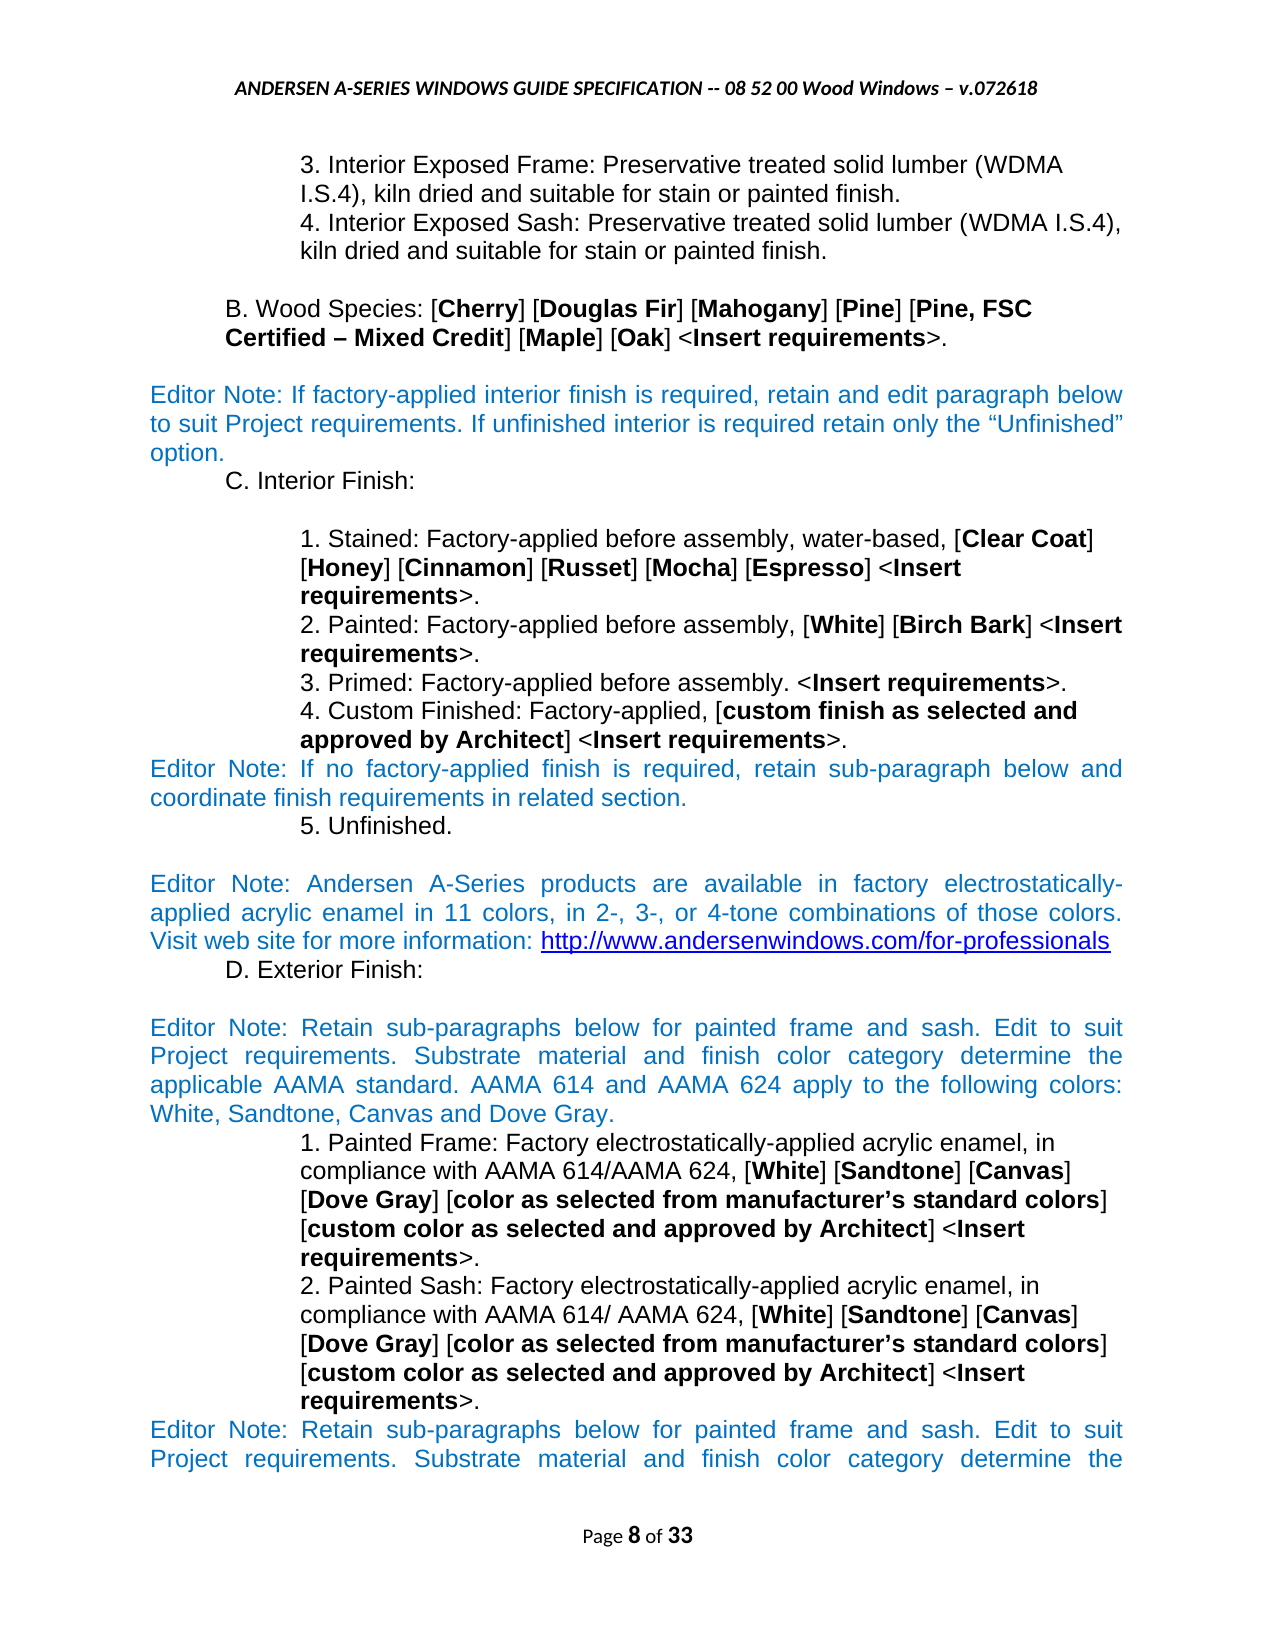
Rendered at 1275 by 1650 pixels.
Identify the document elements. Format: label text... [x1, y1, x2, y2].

text C. Interior Finish: [225, 466, 1125, 495]
text 2. Painted: Factory-applied before assembly, [White] [Birch Bark] <Insert requirements>. [300, 610, 1125, 667]
text 2. Painted Sash: Factory electrostatically-applied acrylic enamel, in compliance with AAMA 614/ AAMA 624, [White] [Sandtone] [Canvas] [Dove Gray] [color as selected from manufacturer’s standard colors] [custom color as selected and approved by Architect] <Insert requirements>. [300, 1271, 1125, 1415]
text 4. Custom Finished: Factory-applied, [custom finish as selected and approved by Architect] <Insert requirements>. [300, 696, 1125, 754]
text B. Wood Species: [Cherry] [Douglas Fir] [Mahogany] [Pine] [Pine, FSC Certified – Mixed Credit] [Maple] [Oak] <Insert requirements>. [225, 294, 1125, 351]
text D. Exterior Finish: [225, 955, 1125, 984]
text 1. Painted Frame: Factory electrostatically-applied acrylic enamel, in compliance with AAMA 614/AAMA 624, [White] [Sandtone] [Canvas] [Dove Gray] [color as selected from manufacturer’s standard colors] [custom color as selected and approved by Architect] <Insert requirements>. [300, 1127, 1125, 1271]
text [150, 1415, 1125, 1472]
text 3. Primed: Factory-applied before assembly. <Insert requirements>. [300, 667, 1125, 696]
text 4. Interior Exposed Sash: Preservative treated solid lumber (WDMA I.S.4), kiln dried and suitable for stain or painted finish. [300, 207, 1125, 265]
text Editor Note: If no factory-applied finish is required, retain sub-paragraph below and coordinate finish requirements in related section. [150, 754, 1125, 811]
text 1. Stained: Factory-applied before assembly, water-based, [Clear Coat] [Honey] [Cinnamon] [Russet] [Mocha] [Espresso] <Insert requirements>. [300, 524, 1125, 610]
text 3. Interior Exposed Frame: Preservative treated solid lumber (WDMA I.S.4), kiln dried and suitable for stain or painted finish. [300, 150, 1125, 207]
text Editor Note: If factory-applied interior finish is required, retain and edit paragraph below to suit Project requirements. If unfinished interior is required retain only the “Unfinished” option. [150, 380, 1125, 466]
text Editor Note: Andersen A-Series products are available in factory electrostatically-applied acrylic enamel in 11 colors, in 2-, 3-, or 4-tone combinations of those colors. Visit web site for more information: http://www.andersenwindows.com/for-professionals [150, 869, 1125, 955]
text Editor Note: Retain sub-paragraphs below for painted frame and sash. Edit to suit Project requirements. Substrate material and finish color category determine the applicable AAMA standard. AAMA 614 and AAMA 624 apply to the following colors: White, Sandtone, Canvas and Dove Gray. [150, 1012, 1125, 1127]
text 5. Unfinished. [300, 811, 1125, 840]
